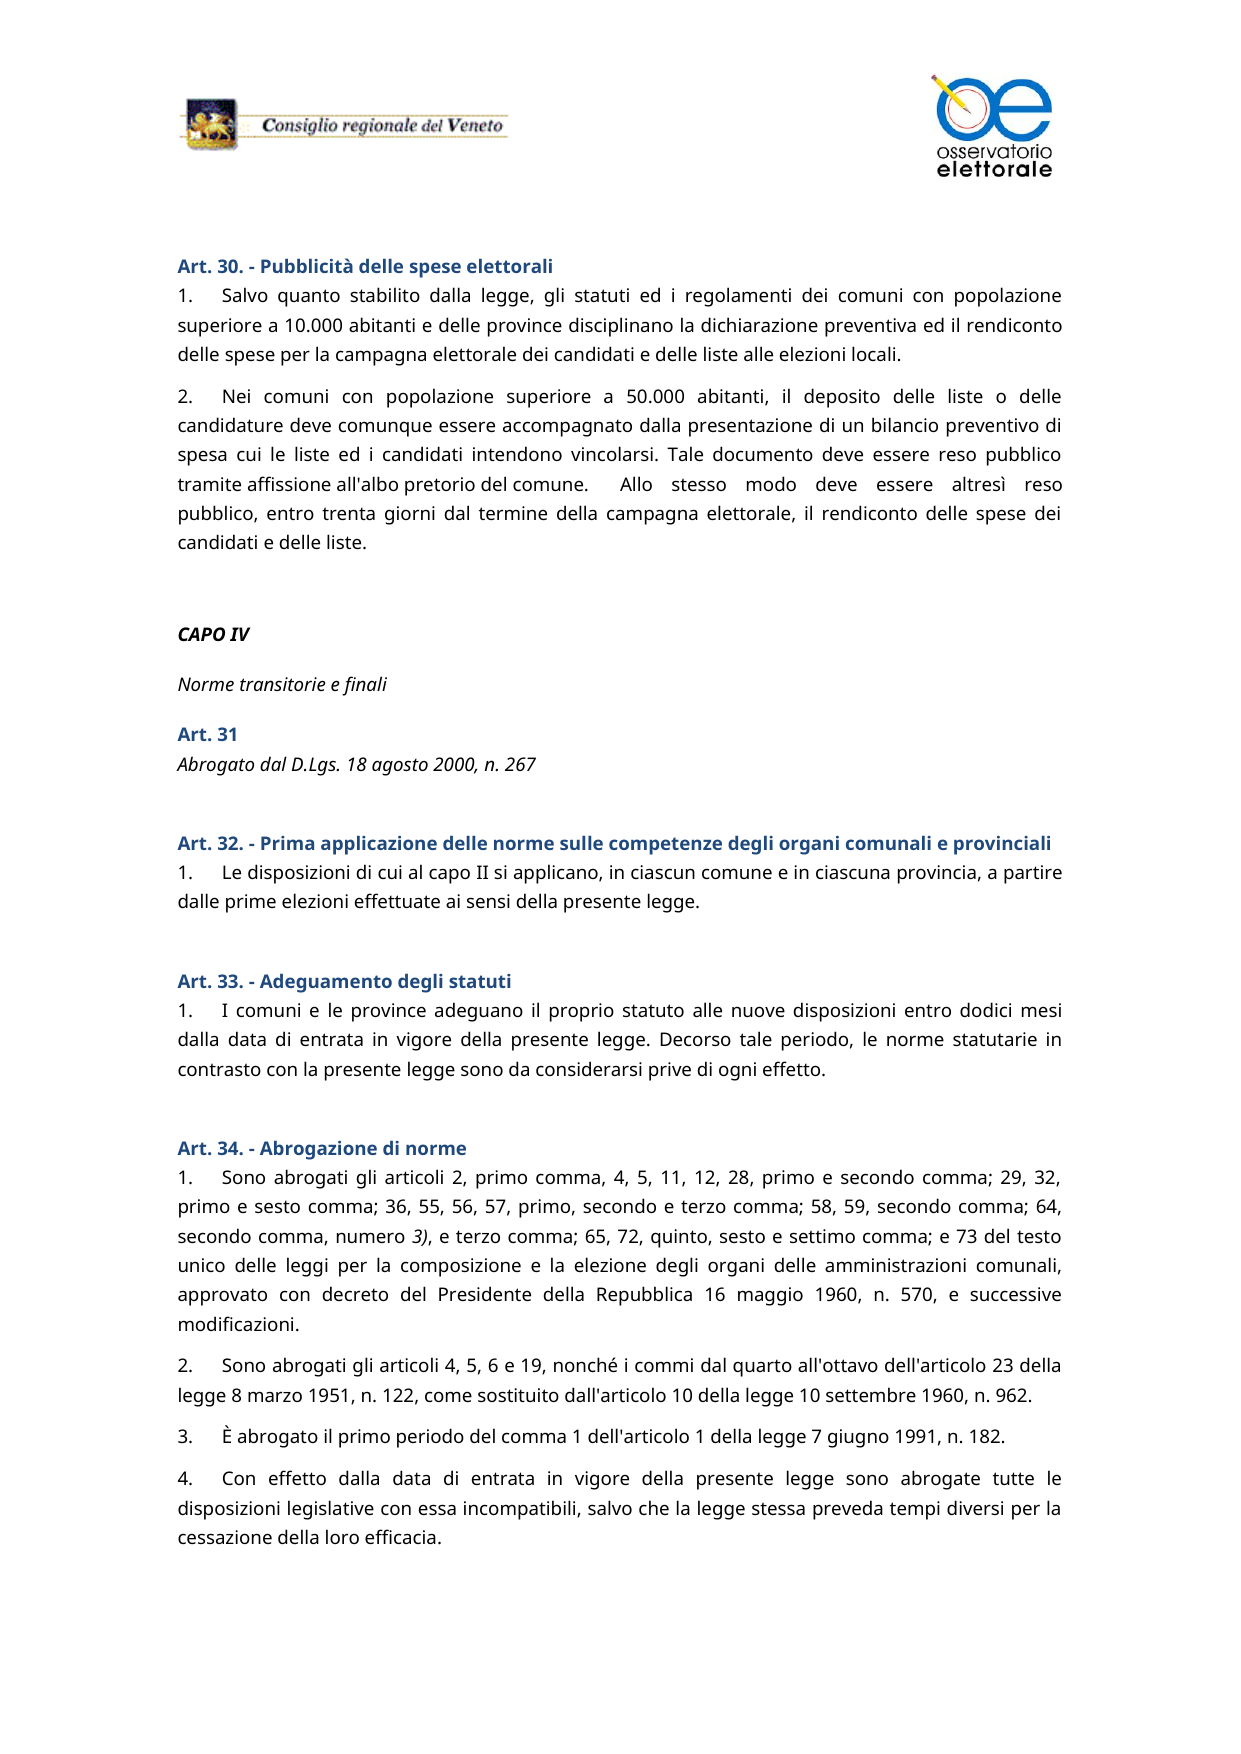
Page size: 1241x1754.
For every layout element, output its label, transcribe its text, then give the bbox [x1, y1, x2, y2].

text 1. Salvo quanto stabilito dalla legge, gli statuti ed i regolamenti dei comuni con popolazione superiore a 10.000 abitanti e delle province disciplinano la dichiarazione preventiva ed il rendiconto delle spese per la campagna elettorale dei candidati e delle liste alle elezioni locali. [177, 283, 1063, 367]
text Art. 34. - Abrogazione di norme [177, 1135, 1063, 1161]
picture [930, 73, 1052, 177]
text CAPO IV [177, 621, 1063, 647]
text Norme transitorie e finali [177, 671, 1063, 697]
text Art. 33. - Adeguamento degli statuti [177, 968, 1063, 994]
text 2. Nei comuni con popolazione superiore a 50.000 abitanti, il deposito delle liste o delle candidature deve comunque essere accompagnato dalla presentazione di un bilancio preventivo di spesa cui le liste ed i candidati intendono vincolarsi. Tale documento deve essere reso pubblico tramite affissione all'albo pretorio del comune. Allo stesso modo deve essere altresì reso pubblico, entro trenta giorni dal termine della campagna elettorale, il rendiconto delle spese dei candidati e delle liste. [177, 383, 1063, 555]
text Art. 32. - Prima applicazione delle norme sulle competenze degli organi comunali e provinciali [177, 830, 1063, 856]
picture [177, 92, 513, 159]
text Art. 30. - Pubblicità delle spese elettorali [177, 253, 1063, 279]
text 1. Sono abrogati gli articoli 2, primo comma, 4, 5, 11, 12, 28, primo e secondo comma; 29, 32, primo e sesto comma; 36, 55, 56, 57, primo, secondo e terzo comma; 58, 59, secondo comma; 64, secondo comma, numero 3), e terzo comma; 65, 72, quinto, sesto e settimo comma; e 73 del testo unico delle leggi per la composizione e la elezione degli organi delle amministrazioni comunali, approvato con decreto del Presidente della Repubblica 16 maggio 1960, n. 570, e successive modificazioni. [177, 1164, 1063, 1336]
text 1. I comuni e le province adeguano il proprio statuto alle nuove disposizioni entro dodici mesi dalla data di entrata in vigore della presente legge. Decorso tale periodo, le norme statutarie in contrasto con la presente legge sono da considerarsi prive di ogni effetto. [177, 997, 1063, 1081]
text 3. È abrogato il primo periodo del comma 1 dell'articolo 1 della legge 7 giugno 1991, n. 182. [177, 1424, 1063, 1449]
text 1. Le disposizioni di cui al capo II si applicano, in ciascun comune e in ciascuna provincia, a partire dalle prime elezioni effettuate ai sensi della presente legge. [177, 859, 1063, 914]
text Art. 31 [177, 722, 1063, 747]
text Abrogato dal D.Lgs. 18 agosto 2000, n. 267 [177, 751, 1063, 776]
text 2. Sono abrogati gli articoli 4, 5, 6 e 19, nonché i commi dal quarto all'ottavo dell'articolo 23 della legge 8 marzo 1951, n. 122, come sostituito dall'articolo 10 della legge 10 settembre 1960, n. 962. [177, 1353, 1063, 1407]
text 4. Con effetto dalla data di entrata in vigore della presente legge sono abrogate tutte le disposizioni legislative con essa incompatibili, salvo che la legge stessa preveda tempi diversi per la cessazione della loro efficacia. [177, 1466, 1063, 1549]
